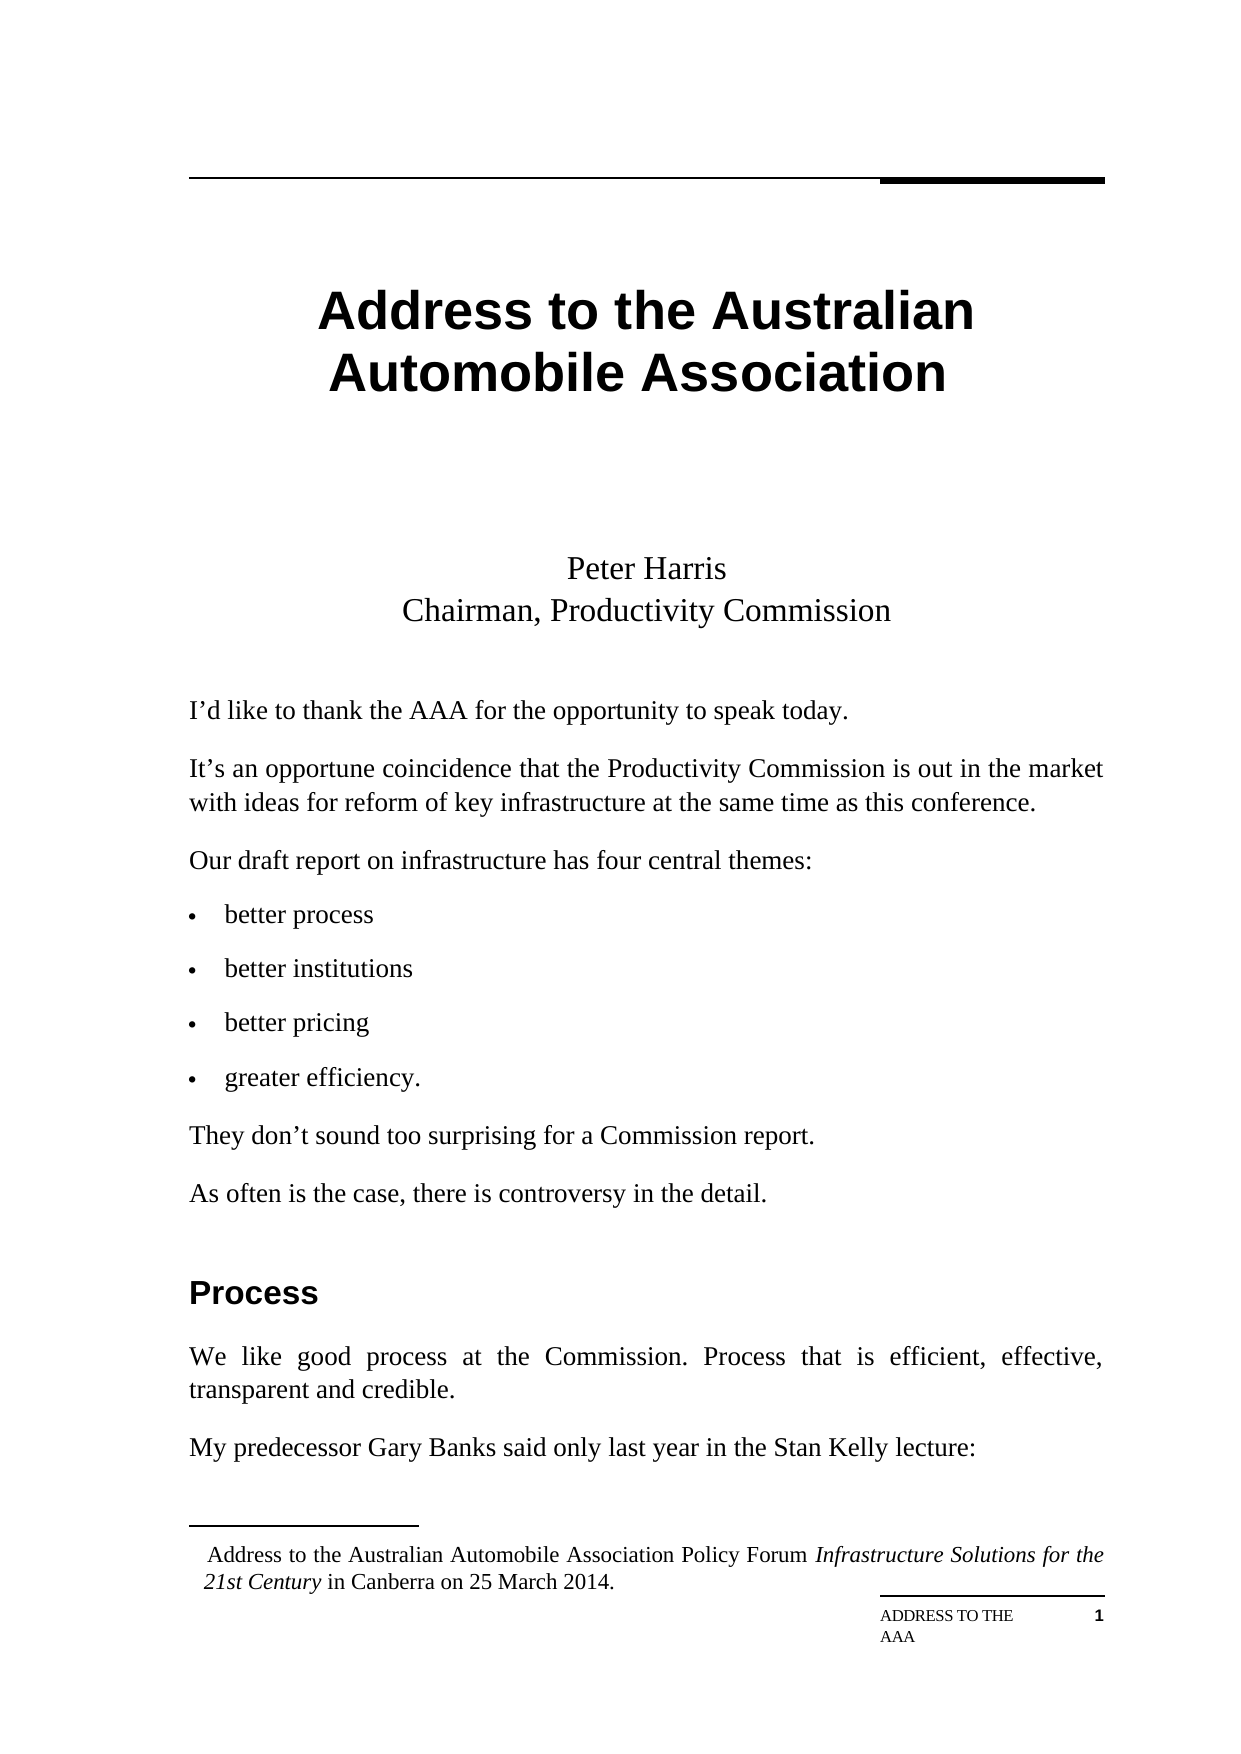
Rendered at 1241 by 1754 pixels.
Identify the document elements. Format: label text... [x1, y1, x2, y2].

text It’s an opportune coincidence that the Productivity Commission is out in the market with ideas for reform of key infrastructure at the same time as this conference. [189, 750, 1104, 817]
text My predecessor Gary Banks said only last year in the Stan Kelly lecture: [189, 1429, 1104, 1463]
text Our draft report on infrastructure has four central themes: [189, 842, 1104, 875]
subtitle Address to the Australian Automobile Association [189, 279, 1104, 404]
text We like good process at the Commission. Process that is efficient, effective, transparent and credible. [189, 1338, 1104, 1404]
list better institutions [189, 950, 1104, 983]
text I’d like to thank the AAA for the opportunity to speak today. [189, 692, 1104, 725]
list better pricing [189, 1004, 1104, 1038]
subtitle Peter Harris Chairman, Productivity Commission [189, 546, 1104, 629]
text They don’t sound too surprising for a Commission report. [189, 1117, 1104, 1150]
list better process [189, 896, 1104, 929]
text As often is the case, there is controversy in the detail. [189, 1175, 1104, 1208]
list greater efficiency. [189, 1058, 1104, 1092]
subtitle Process [189, 1271, 1104, 1313]
